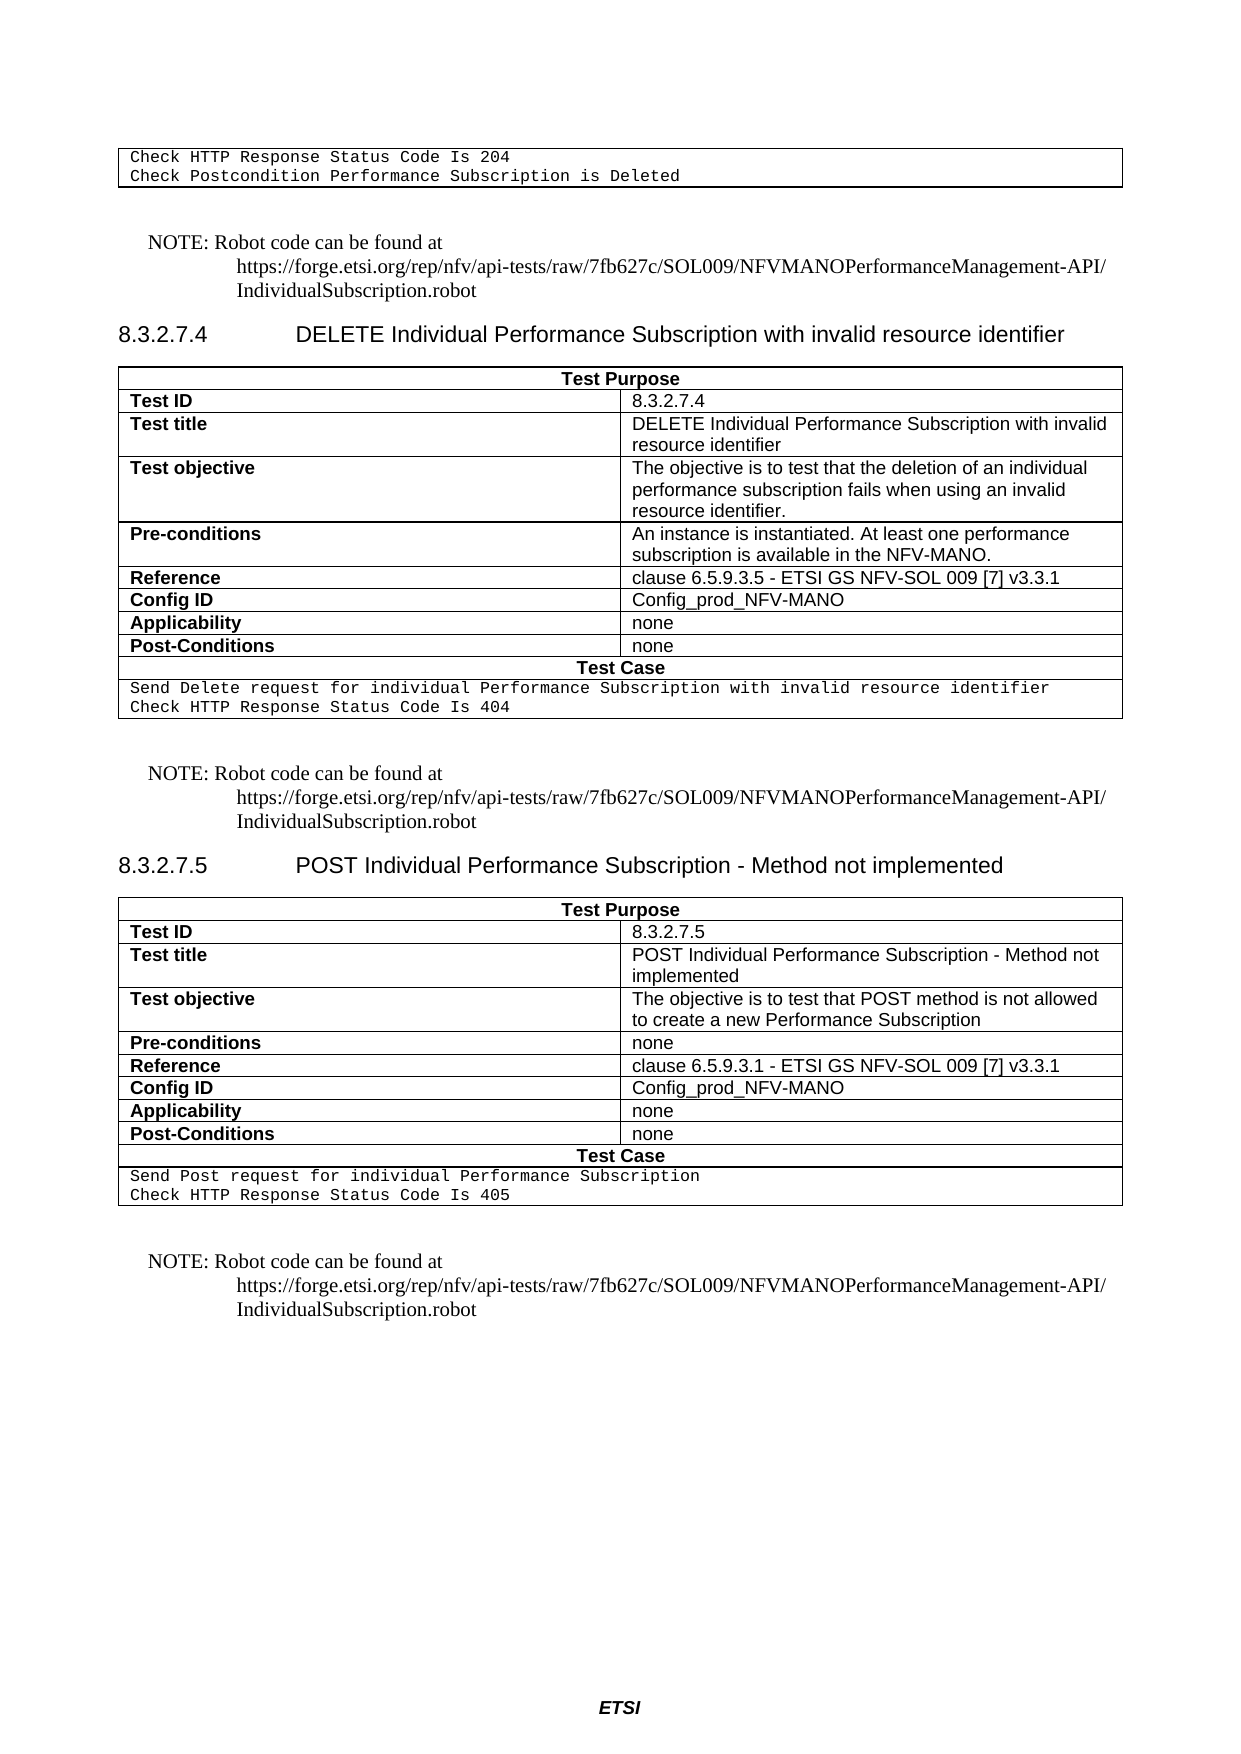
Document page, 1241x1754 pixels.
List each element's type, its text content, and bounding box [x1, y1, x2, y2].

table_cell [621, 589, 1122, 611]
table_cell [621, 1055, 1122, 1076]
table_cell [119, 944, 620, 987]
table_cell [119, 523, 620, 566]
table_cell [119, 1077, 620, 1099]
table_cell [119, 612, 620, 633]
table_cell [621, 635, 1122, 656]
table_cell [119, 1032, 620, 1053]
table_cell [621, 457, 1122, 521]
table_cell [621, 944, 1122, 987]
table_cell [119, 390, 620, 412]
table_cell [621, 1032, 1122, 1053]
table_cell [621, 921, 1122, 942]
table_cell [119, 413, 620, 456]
subtitle 8.3.2.7.5 POST Individual Performance Subscription - Method not implemented [118, 852, 1122, 878]
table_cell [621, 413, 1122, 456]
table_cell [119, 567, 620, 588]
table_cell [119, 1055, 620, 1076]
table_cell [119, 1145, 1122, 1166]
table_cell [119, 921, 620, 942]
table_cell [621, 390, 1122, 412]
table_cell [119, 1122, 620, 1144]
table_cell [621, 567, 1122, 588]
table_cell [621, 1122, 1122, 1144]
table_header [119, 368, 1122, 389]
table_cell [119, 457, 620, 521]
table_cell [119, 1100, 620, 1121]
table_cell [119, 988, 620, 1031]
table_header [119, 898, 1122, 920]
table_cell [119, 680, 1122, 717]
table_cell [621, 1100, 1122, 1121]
subtitle 8.3.2.7.4 DELETE Individual Performance Subscription with invalid resource identifier [118, 321, 1122, 348]
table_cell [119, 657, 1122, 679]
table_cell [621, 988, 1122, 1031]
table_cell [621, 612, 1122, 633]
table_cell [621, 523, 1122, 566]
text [148, 230, 1122, 302]
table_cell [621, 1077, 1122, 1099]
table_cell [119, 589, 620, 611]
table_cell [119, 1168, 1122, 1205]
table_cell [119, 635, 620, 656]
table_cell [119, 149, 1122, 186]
